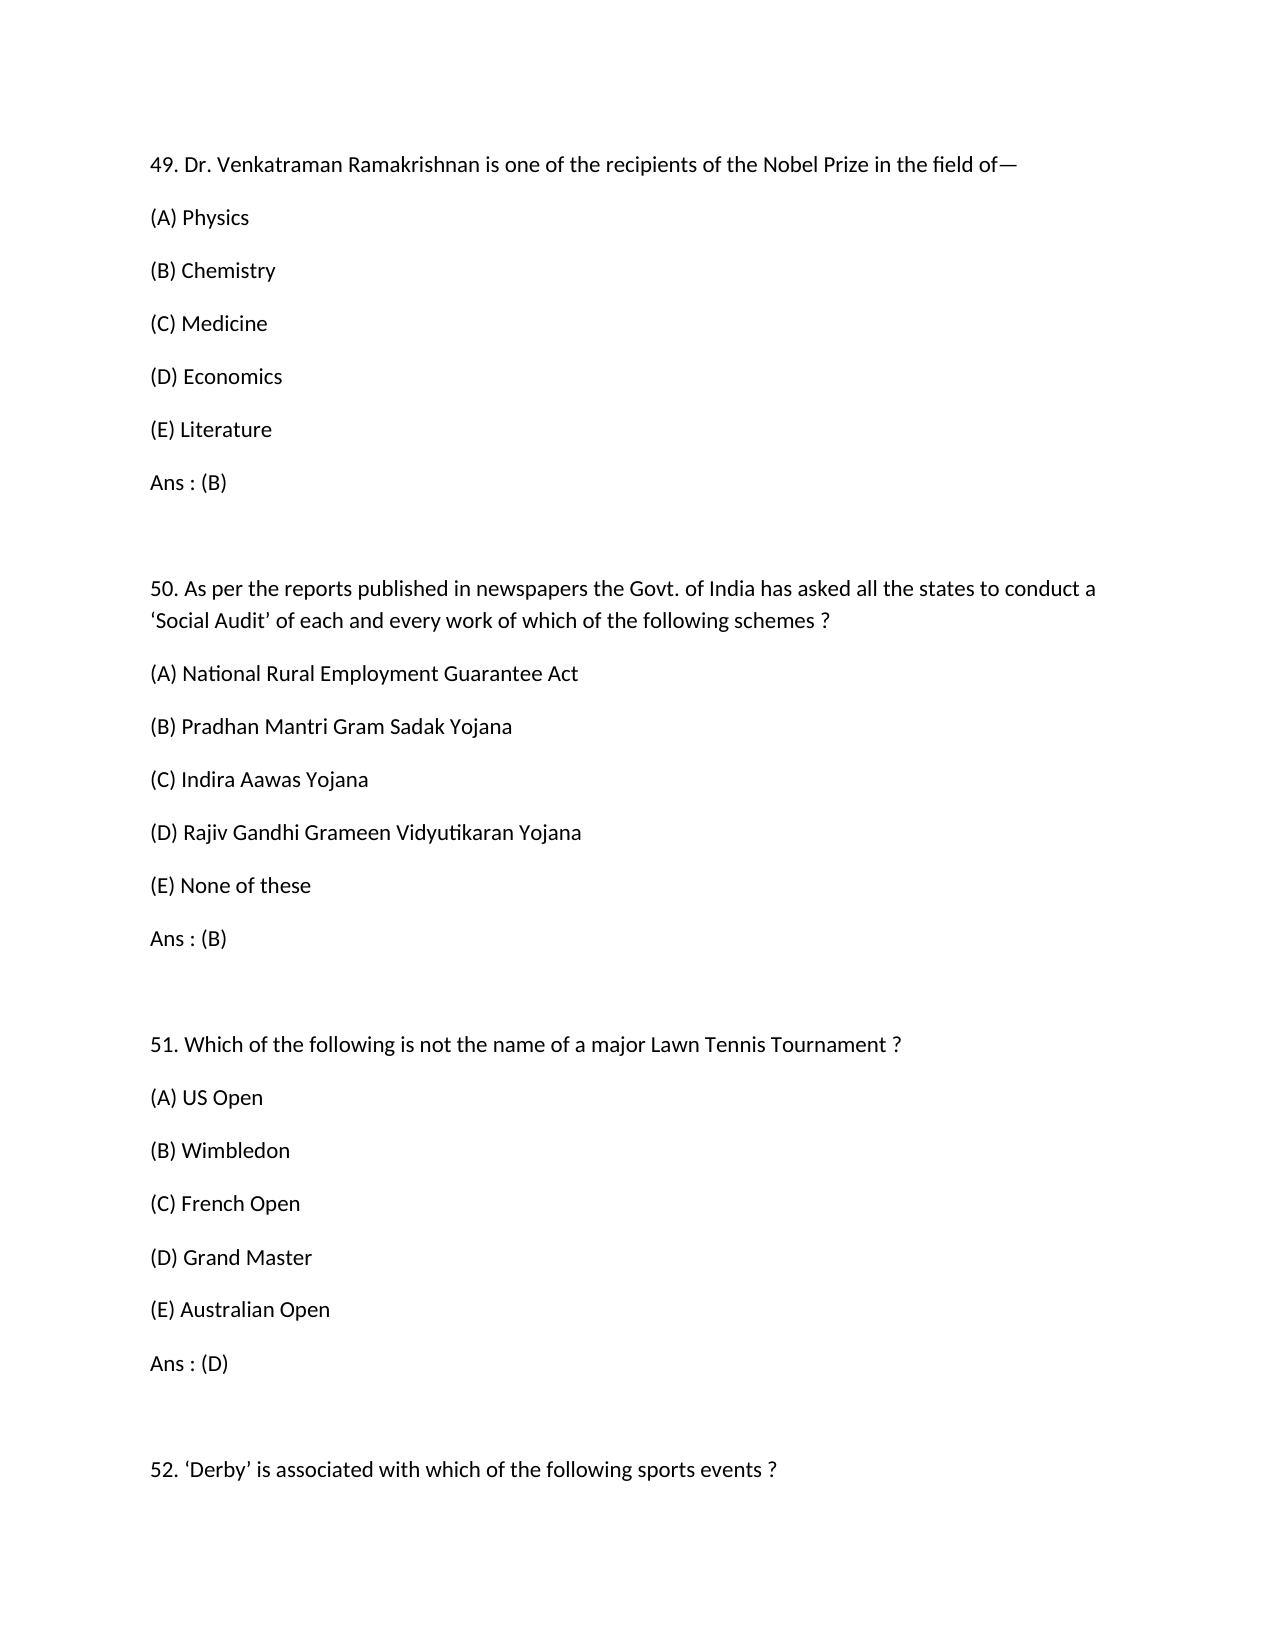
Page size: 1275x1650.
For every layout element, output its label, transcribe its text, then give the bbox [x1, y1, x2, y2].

text 50. As per the reports published in newspapers the Govt. of India has asked all the states to conduct a ‘Social Audit’ of each and every work of which of the following schemes ? [150, 574, 1125, 634]
text (E) Literature [150, 415, 1125, 443]
text (A) US Open [150, 1083, 1125, 1112]
text (E) Australian Open [150, 1296, 1125, 1324]
text (D) Economics [150, 362, 1125, 390]
text 52. ‘Derby’ is associated with which of the following sports events ? [150, 1455, 1125, 1483]
text (D) Grand Master [150, 1243, 1125, 1271]
text (B) Chemistry [150, 256, 1125, 284]
text (B) Pradhan Mantri Gram Sadak Yojana [150, 712, 1125, 740]
text Ans : (B) [150, 468, 1125, 496]
text (D) Rajiv Gandhi Grameen Vidyutikaran Yojana [150, 818, 1125, 846]
text (C) Indira Aawas Yojana [150, 765, 1125, 793]
text (B) Wimbledon [150, 1137, 1125, 1164]
text (C) French Open [150, 1189, 1125, 1218]
text (A) National Rural Employment Guarantee Act [150, 659, 1125, 687]
text 49. Dr. Venkatraman Ramakrishnan is one of the recipients of the Nobel Prize in the field of— [150, 150, 1125, 178]
text (E) None of these [150, 871, 1125, 899]
text Ans : (B) [150, 924, 1125, 952]
text Ans : (D) [150, 1349, 1125, 1377]
text (A) Physics [150, 203, 1125, 231]
text (C) Medicine [150, 309, 1125, 337]
text 51. Which of the following is not the name of a major Lawn Tennis Tournament ? [150, 1031, 1125, 1058]
